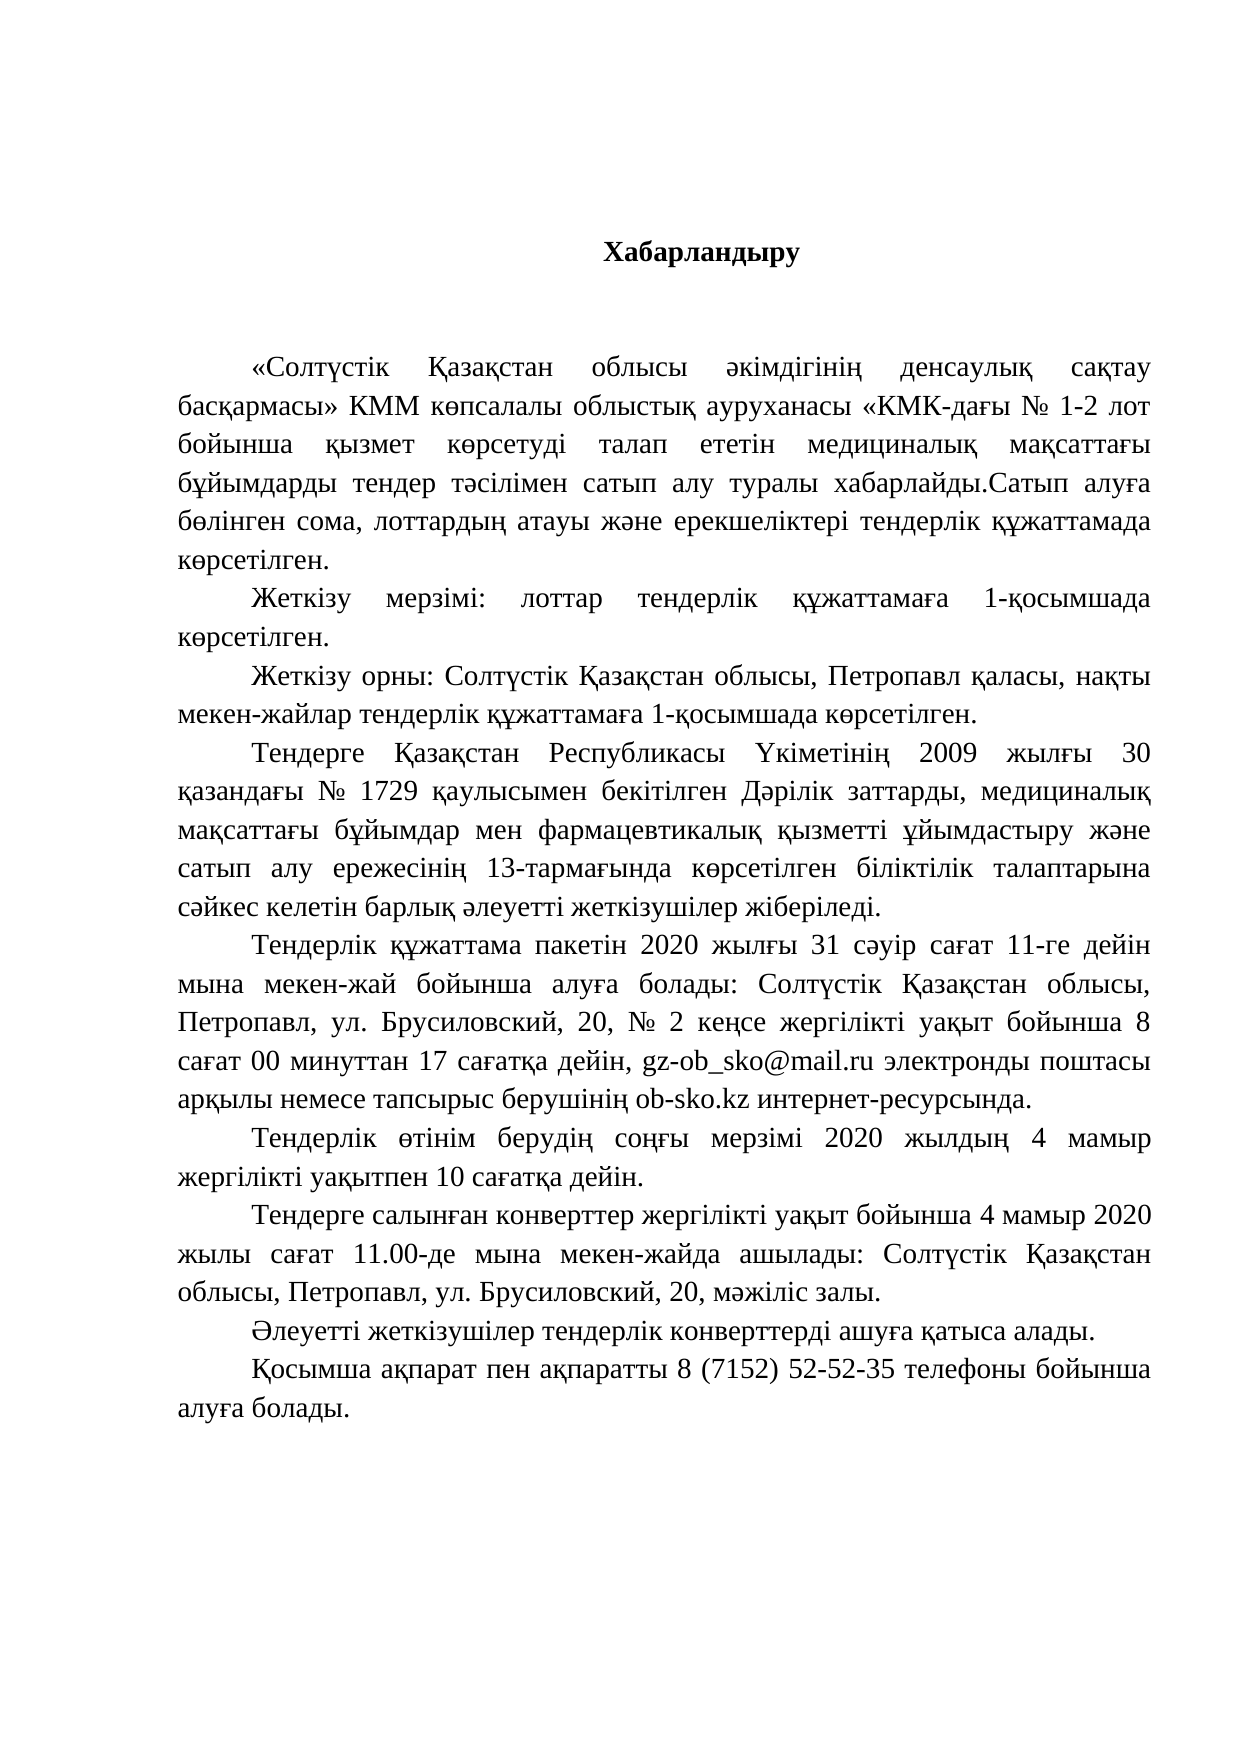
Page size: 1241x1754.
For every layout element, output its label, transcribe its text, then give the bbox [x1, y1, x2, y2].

text Қосымша ақпарат пен ақпаратты 8 (7152) 52-52-35 телефоны бойынша алуға болады. [177, 1351, 1152, 1423]
text Әлеуетті жеткізушілер тендерлік конверттерді ашуға қатыса алады. [177, 1313, 1152, 1346]
text Жеткізу мерзімі: лоттар тендерлік құжаттамаға 1-қосымшада көрсетілген. [177, 581, 1152, 653]
text «Солтүстік Қазақстан облысы әкімдігінің денсаулық сақтау басқармасы» КММ көпсалалы облыстық ауруханасы «КМК-дағы № 1-2 лот бойынша қызмет көрсетуді талап ететін медициналық мақсаттағы бұйымдарды тендер тәсілімен сатып алу туралы хабарлайды.Сатып алуға бөлінген сома, лоттардың атауы және ерекшеліктері тендерлік құжаттамада көрсетілген. [177, 349, 1152, 576]
text Тендерге салынған конверттер жергілікті уақыт бойынша 4 мамыр 2020 жылы сағат 11.00-де мына мекен-жайда ашылады: Солтүстік Қазақстан облысы, Петропавл, ул. Брусиловский, 20, мәжіліс залы. [177, 1197, 1152, 1308]
text Тендерге Қазақстан Республикасы Үкіметінің 2009 жылғы 30 қазандағы № 1729 қаулысымен бекітілген Дәрілік заттарды, медициналық мақсаттағы бұйымдар мен фармацевтикалық қызметті ұйымдастыру және сатып алу ережесінің 13-тармағында көрсетілген біліктілік талаптарына сәйкес келетін барлық әлеуетті жеткізушілер жіберіледі. [177, 735, 1152, 922]
text Жеткізу орны: Солтүстік Қазақстан облысы, Петропавл қаласы, нақты мекен-жайлар тендерлік құжаттамаға 1-қосымшада көрсетілген. [177, 658, 1152, 730]
text Хабарландыру [177, 234, 1152, 267]
text Тендерлік құжаттама пакетін 2020 жылғы 31 сәуір сағат 11-ге дейін мына мекен-жай бойынша алуға болады: Солтүстік Қазақстан облысы, Петропавл, ул. Брусиловский, 20, № 2 кеңсе жергілікті уақыт бойынша 8 сағат 00 минуттан 17 сағатқа дейін, gz-ob_sko@mail.ru электронды поштасы арқылы немесе тапсырыс берушінің ob-sko.kz интернет-ресурсында. [177, 927, 1152, 1115]
text Тендерлік өтінім берудің соңғы мерзімі 2020 жылдың 4 мамыр жергілікті уақытпен 10 сағатқа дейін. [177, 1120, 1152, 1192]
